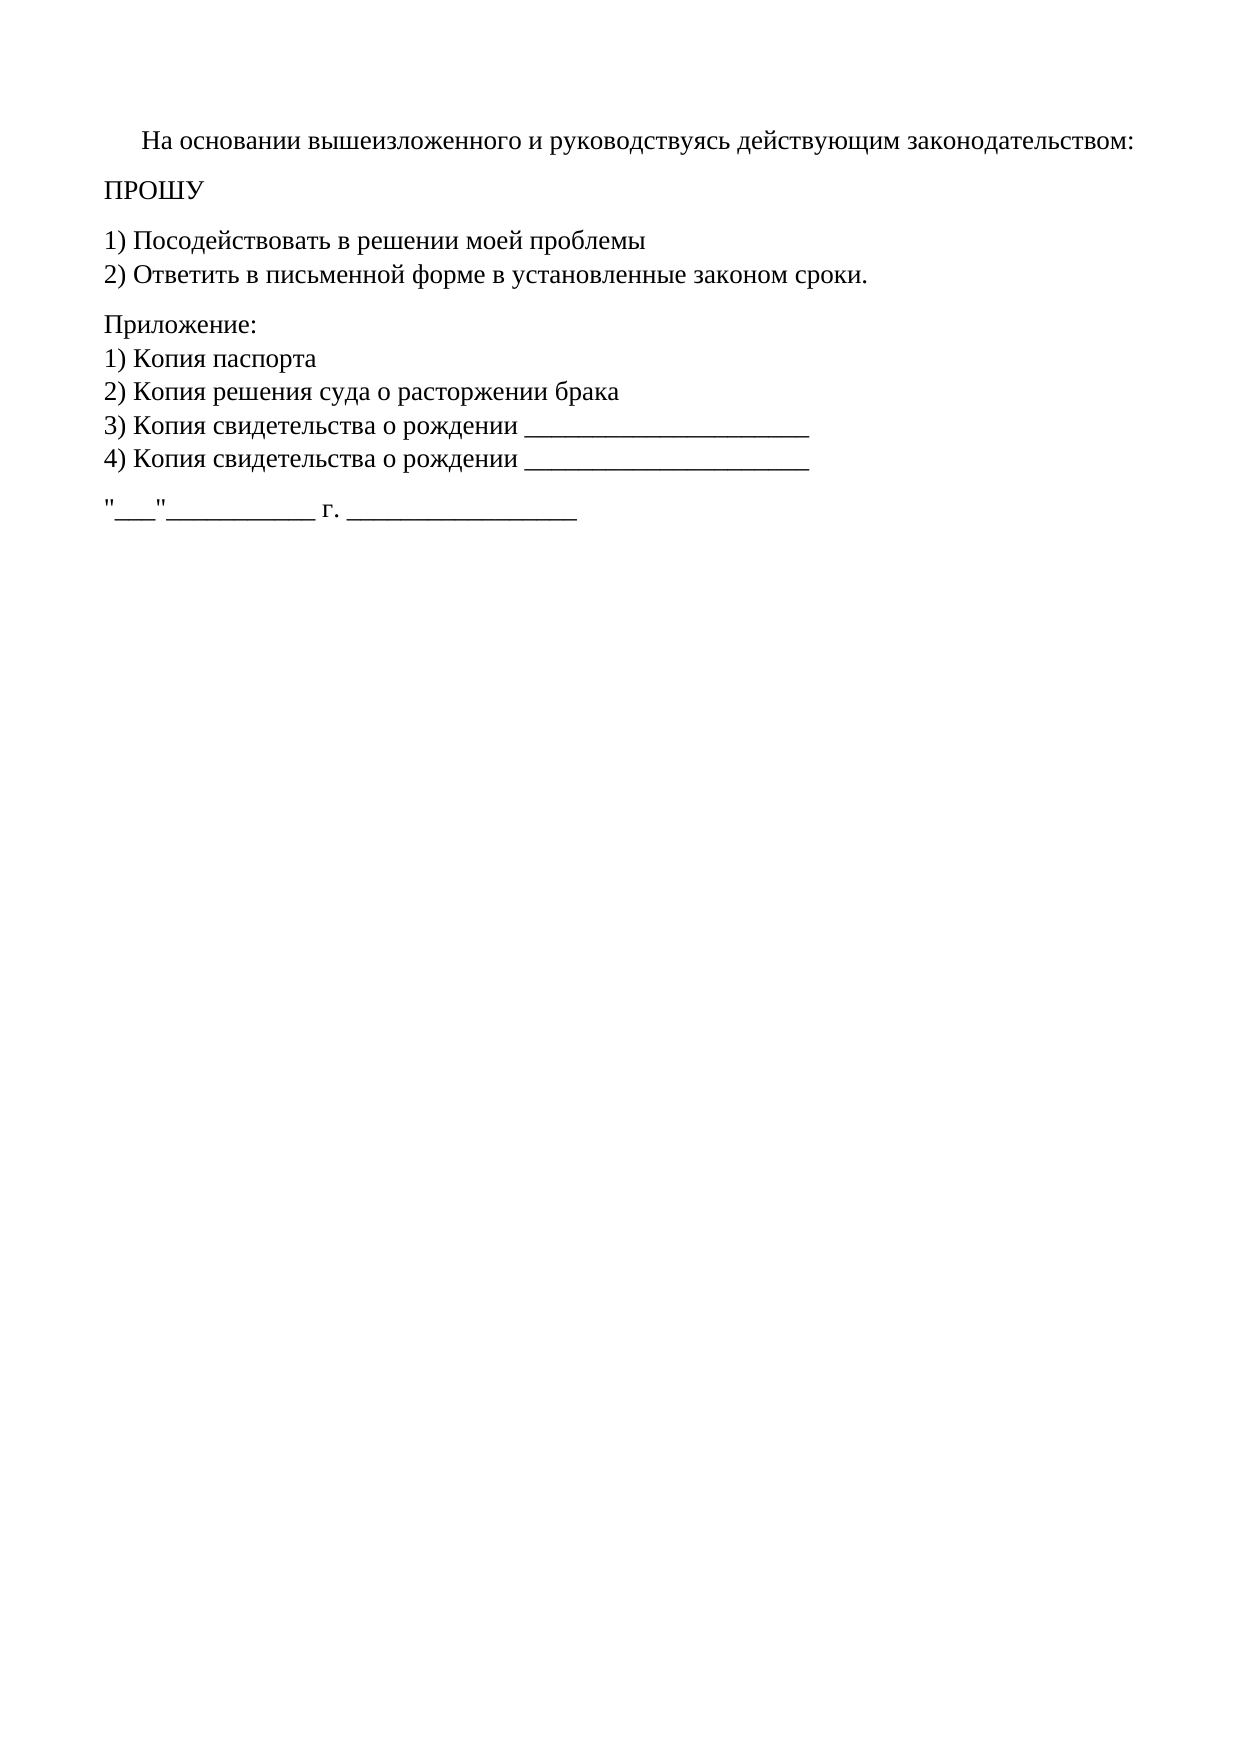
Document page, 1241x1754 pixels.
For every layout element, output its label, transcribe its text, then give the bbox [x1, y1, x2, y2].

text "___"___________ г. _________________ [103, 493, 1181, 524]
text Приложение: 1) Копия паспорта 2) Копия решения суда о расторжении брака 3) Копия свидетельства о рождении _____________________ 4) Копия свидетельства о рождении _____________________ [103, 308, 1181, 473]
text На основании вышеизложенного и руководствуясь действующим законодательством: [141, 124, 1181, 155]
text 1) Посодействовать в решении моей проблемы 2) Ответить в письменной форме в установленные законом сроки. [103, 224, 1181, 289]
text ПРОШУ [103, 174, 1181, 205]
